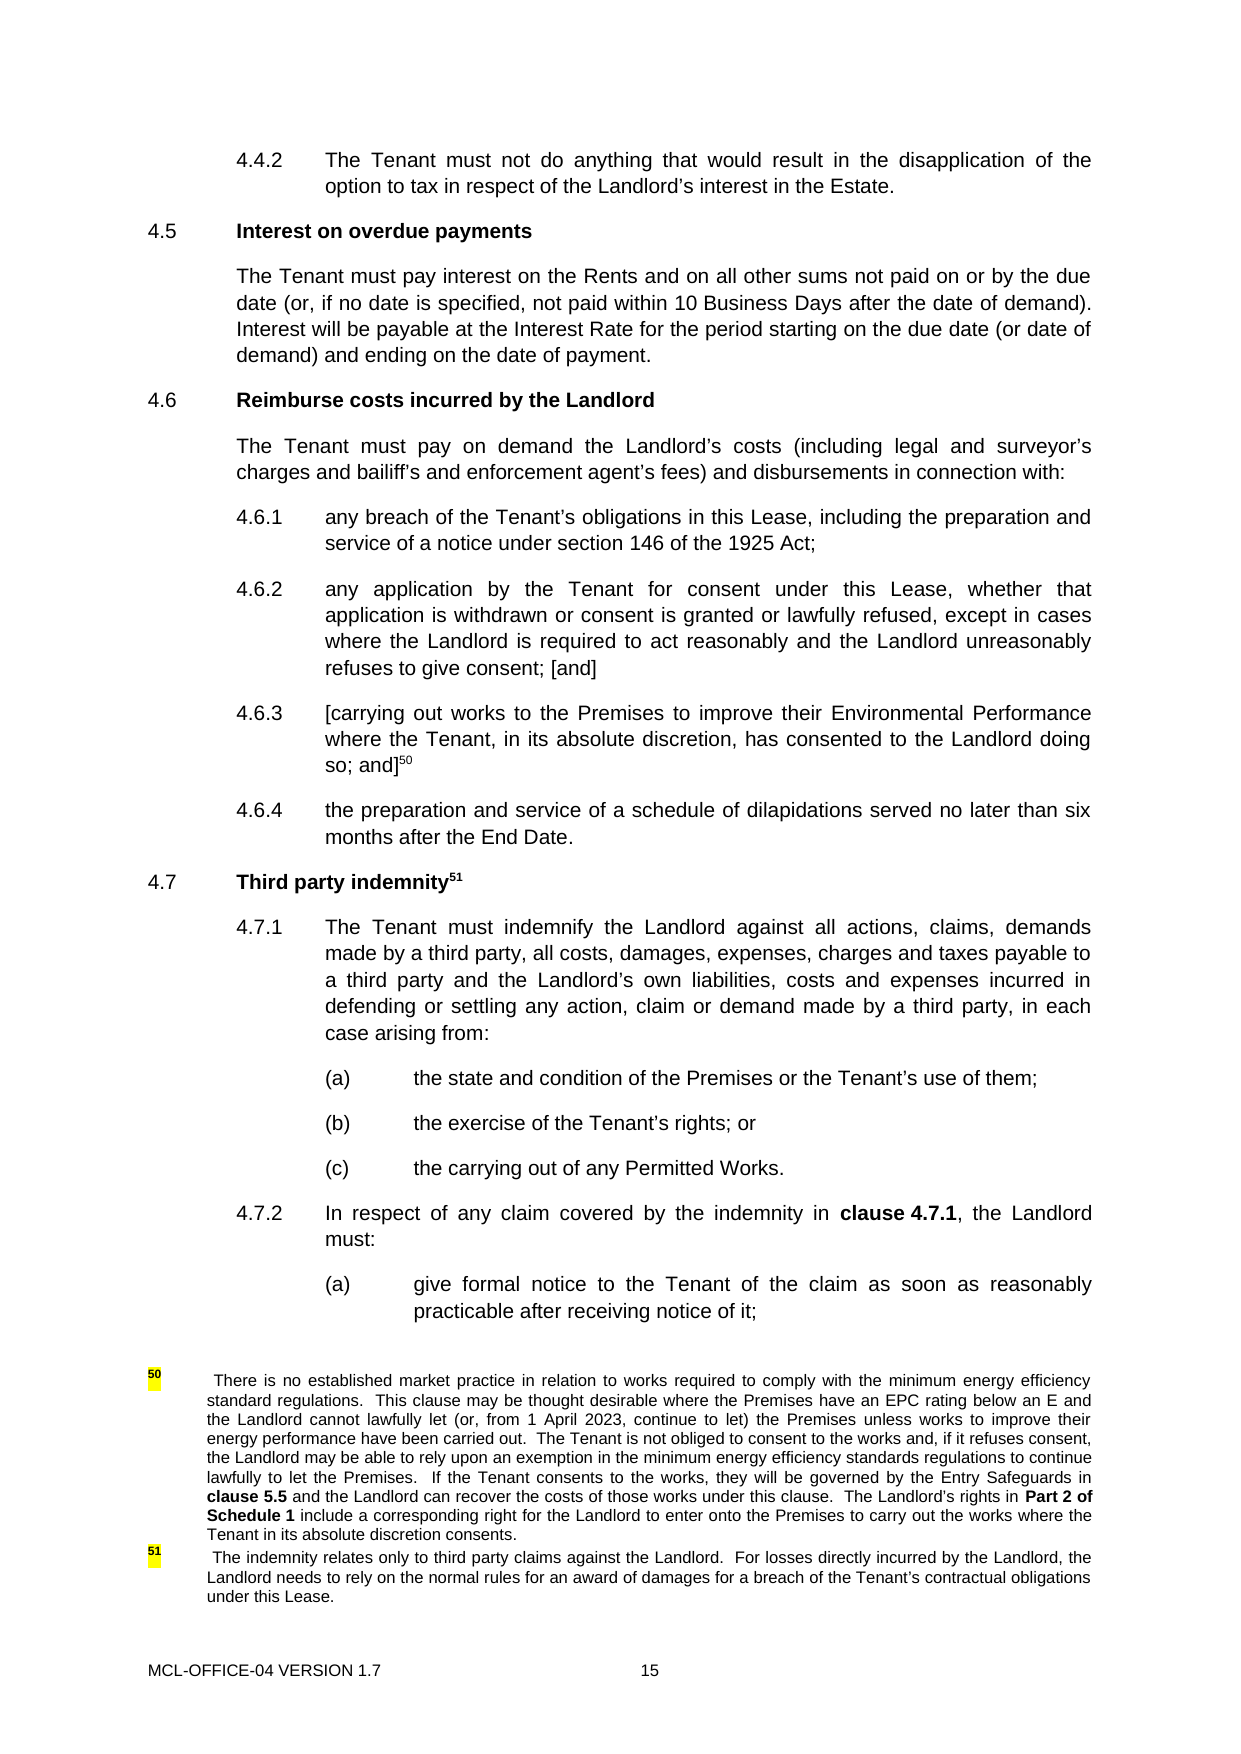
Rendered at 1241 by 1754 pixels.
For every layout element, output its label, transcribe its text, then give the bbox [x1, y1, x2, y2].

subtitle the state and condition of the Premises or the Tenant’s use of them; [325, 1065, 1093, 1089]
subtitle [carrying out works to the Premises to improve their Environmental Performance where the Tenant, in its absolute discretion, has consented to the Landlord doing so; and] [236, 701, 1093, 777]
subtitle give formal notice to the Tenant of the claim as soon as reasonably practicable after receiving notice of it; [325, 1272, 1093, 1322]
subtitle any application by the Tenant for consent under this Lease, whether that application is withdrawn or consent is granted or lawfully refused, except in cases where the Landlord is required to act reasonably and the Landlord unreasonably refuses to give consent; [and] [236, 576, 1093, 679]
subtitle The Tenant must not do anything that would result in the disapplication of the option to tax in respect of the Landlord’s interest in the Estate. [236, 148, 1093, 198]
subtitle Reimburse costs incurred by the Landlord [148, 388, 1093, 412]
subtitle In respect of any claim covered by the indemnity in clause 4.7.1, the Landlord must: [236, 1201, 1093, 1251]
text The Tenant must pay interest on the Rents and on all other sums not paid on or by the due date (or, if no date is specified, not paid within 10 Business Days after the date of demand). Interest will be payable at the Interest Rate for the period starting on the due date (or date of demand) and ending on the date of payment. [236, 264, 1093, 367]
subtitle the carrying out of any Permitted Works. [325, 1156, 1093, 1179]
subtitle The Tenant must indemnify the Landlord against all actions, claims, demands made by a third party, all costs, damages, expenses, charges and taxes payable to a third party and the Landlord’s own liabilities, costs and expenses incurred in defending or settling any action, claim or demand made by a third party, in each case arising from: [236, 915, 1093, 1044]
subtitle Third party indemnity [148, 870, 1093, 894]
subtitle the exercise of the Tenant’s rights; or [325, 1111, 1093, 1134]
subtitle the preparation and service of a schedule of dilapidations served no later than six months after the End Date. [236, 798, 1093, 849]
subtitle any breach of the Tenant’s obligations in this Lease, including the preparation and service of a notice under section 146 of the 1925 Act; [236, 505, 1093, 555]
subtitle Interest on overdue payments [148, 219, 1093, 243]
text The Tenant must pay on demand the Landlord’s costs (including legal and surveyor’s charges and bailiff’s and enforcement agent’s fees) and disbursements in connection with: [236, 433, 1093, 484]
